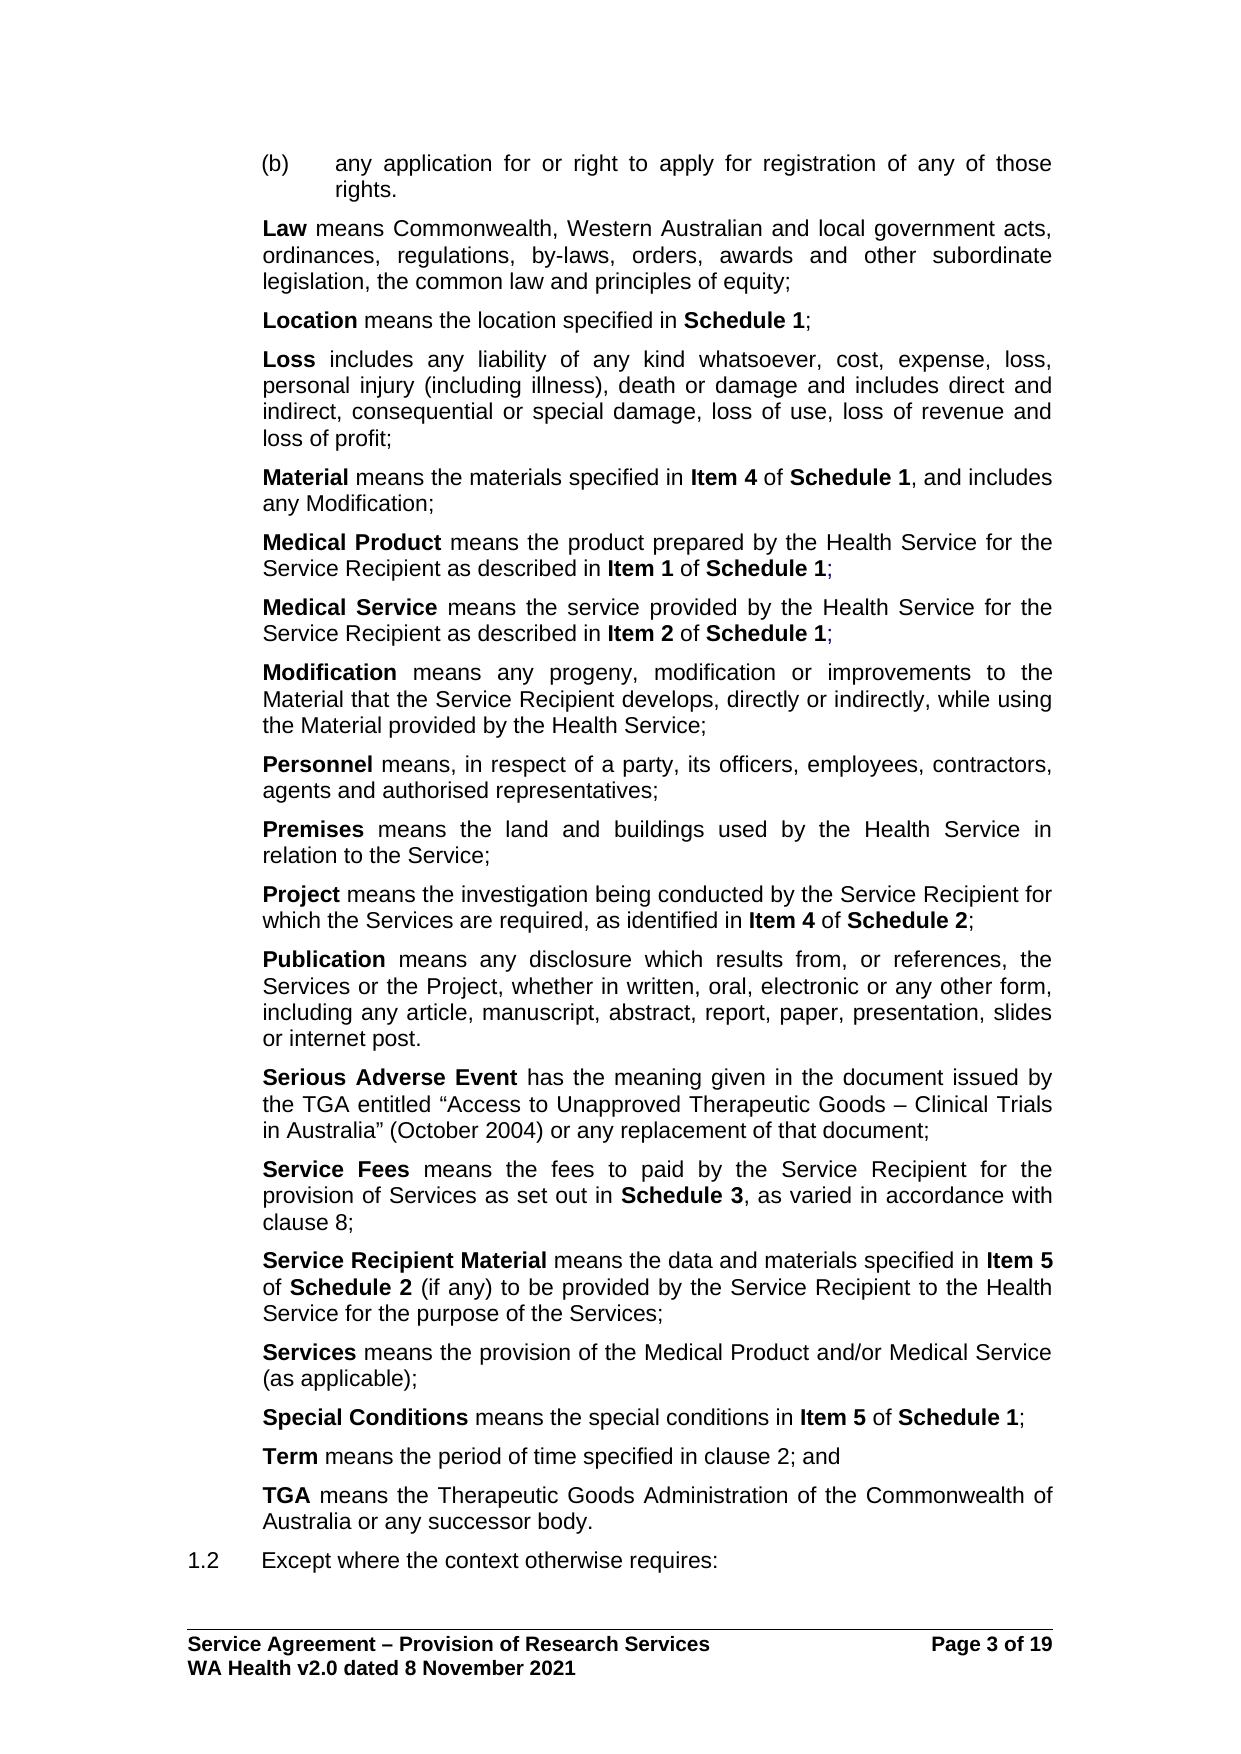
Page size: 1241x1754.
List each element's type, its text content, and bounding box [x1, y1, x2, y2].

text Loss includes any liability of any kind whatsoever, cost, expense, loss, personal injury (including illness), death or damage and includes direct and indirect, consequential or special damage, loss of use, loss of revenue and loss of profit; [262, 346, 1053, 451]
text Medical Product means the product prepared by the Health Service for the Service Recipient as described in Item 1 of Schedule 1; [262, 529, 1053, 581]
text Personnel means, in respect of a party, its officers, employees, contractors, agents and authorised representatives; [262, 751, 1053, 803]
text Service Recipient Material means the data and materials specified in Item 5 of Schedule 2 (if any) to be provided by the Service Recipient to the Health Service for the purpose of the Services; [262, 1247, 1053, 1326]
text Location means the location specified in Schedule 1; [262, 307, 1053, 333]
text Material means the materials specified in Item 4 of Schedule 1, and includes any Modification; [262, 463, 1053, 516]
text Premises means the land and buildings used by the Health Service in relation to the Service; [262, 816, 1053, 869]
text Medical Service means the service provided by the Health Service for the Service Recipient as described in Item 2 of Schedule 1; [262, 594, 1053, 647]
text Law means Commonwealth, Western Australian and local government acts, ordinances, regulations, by-laws, orders, awards and other subordinate legislation, the common law and principles of equity; [262, 215, 1053, 294]
text Services means the provision of the Medical Product and/or Medical Service (as applicable); [262, 1339, 1053, 1392]
text Serious Adverse Event has the meaning given in the document issued by the TGA entitled “Access to Unapproved Therapeutic Goods – Clinical Trials in ” (October 2004) or any replacement of that document; [262, 1064, 1053, 1143]
text Special Conditions means the special conditions in Item 5 of Schedule 1; [262, 1404, 1053, 1431]
list Except where the context otherwise requires: [187, 1547, 1053, 1573]
text TGA means the Therapeutic Goods Administration of the Commonwealth of Australia or any successor body. [262, 1482, 1053, 1534]
subtitle any application for or right to apply for registration of any of those rights. [261, 150, 1053, 203]
text Modification means any progeny, modification or improvements to the Material that the Service Recipient develops, directly or indirectly, while using the Material provided by the Health Service; [262, 659, 1053, 738]
text Publication means any disclosure which results from, or references, the Services or the Project, whether in written, oral, electronic or any other form, including any article, manuscript, abstract, report, paper, presentation, slides or internet post. [262, 946, 1053, 1052]
text Term means the period of time specified in clause 2; and [262, 1443, 1053, 1469]
text Project means the investigation being conducted by the Service Recipient for which the Services are required, as identified in Item 4 of Schedule 2; [262, 881, 1053, 934]
text Service Fees means the fees to paid by the Service Recipient for the provision of Services as set out in Schedule 3, as varied in accordance with clause 8; [262, 1156, 1053, 1235]
